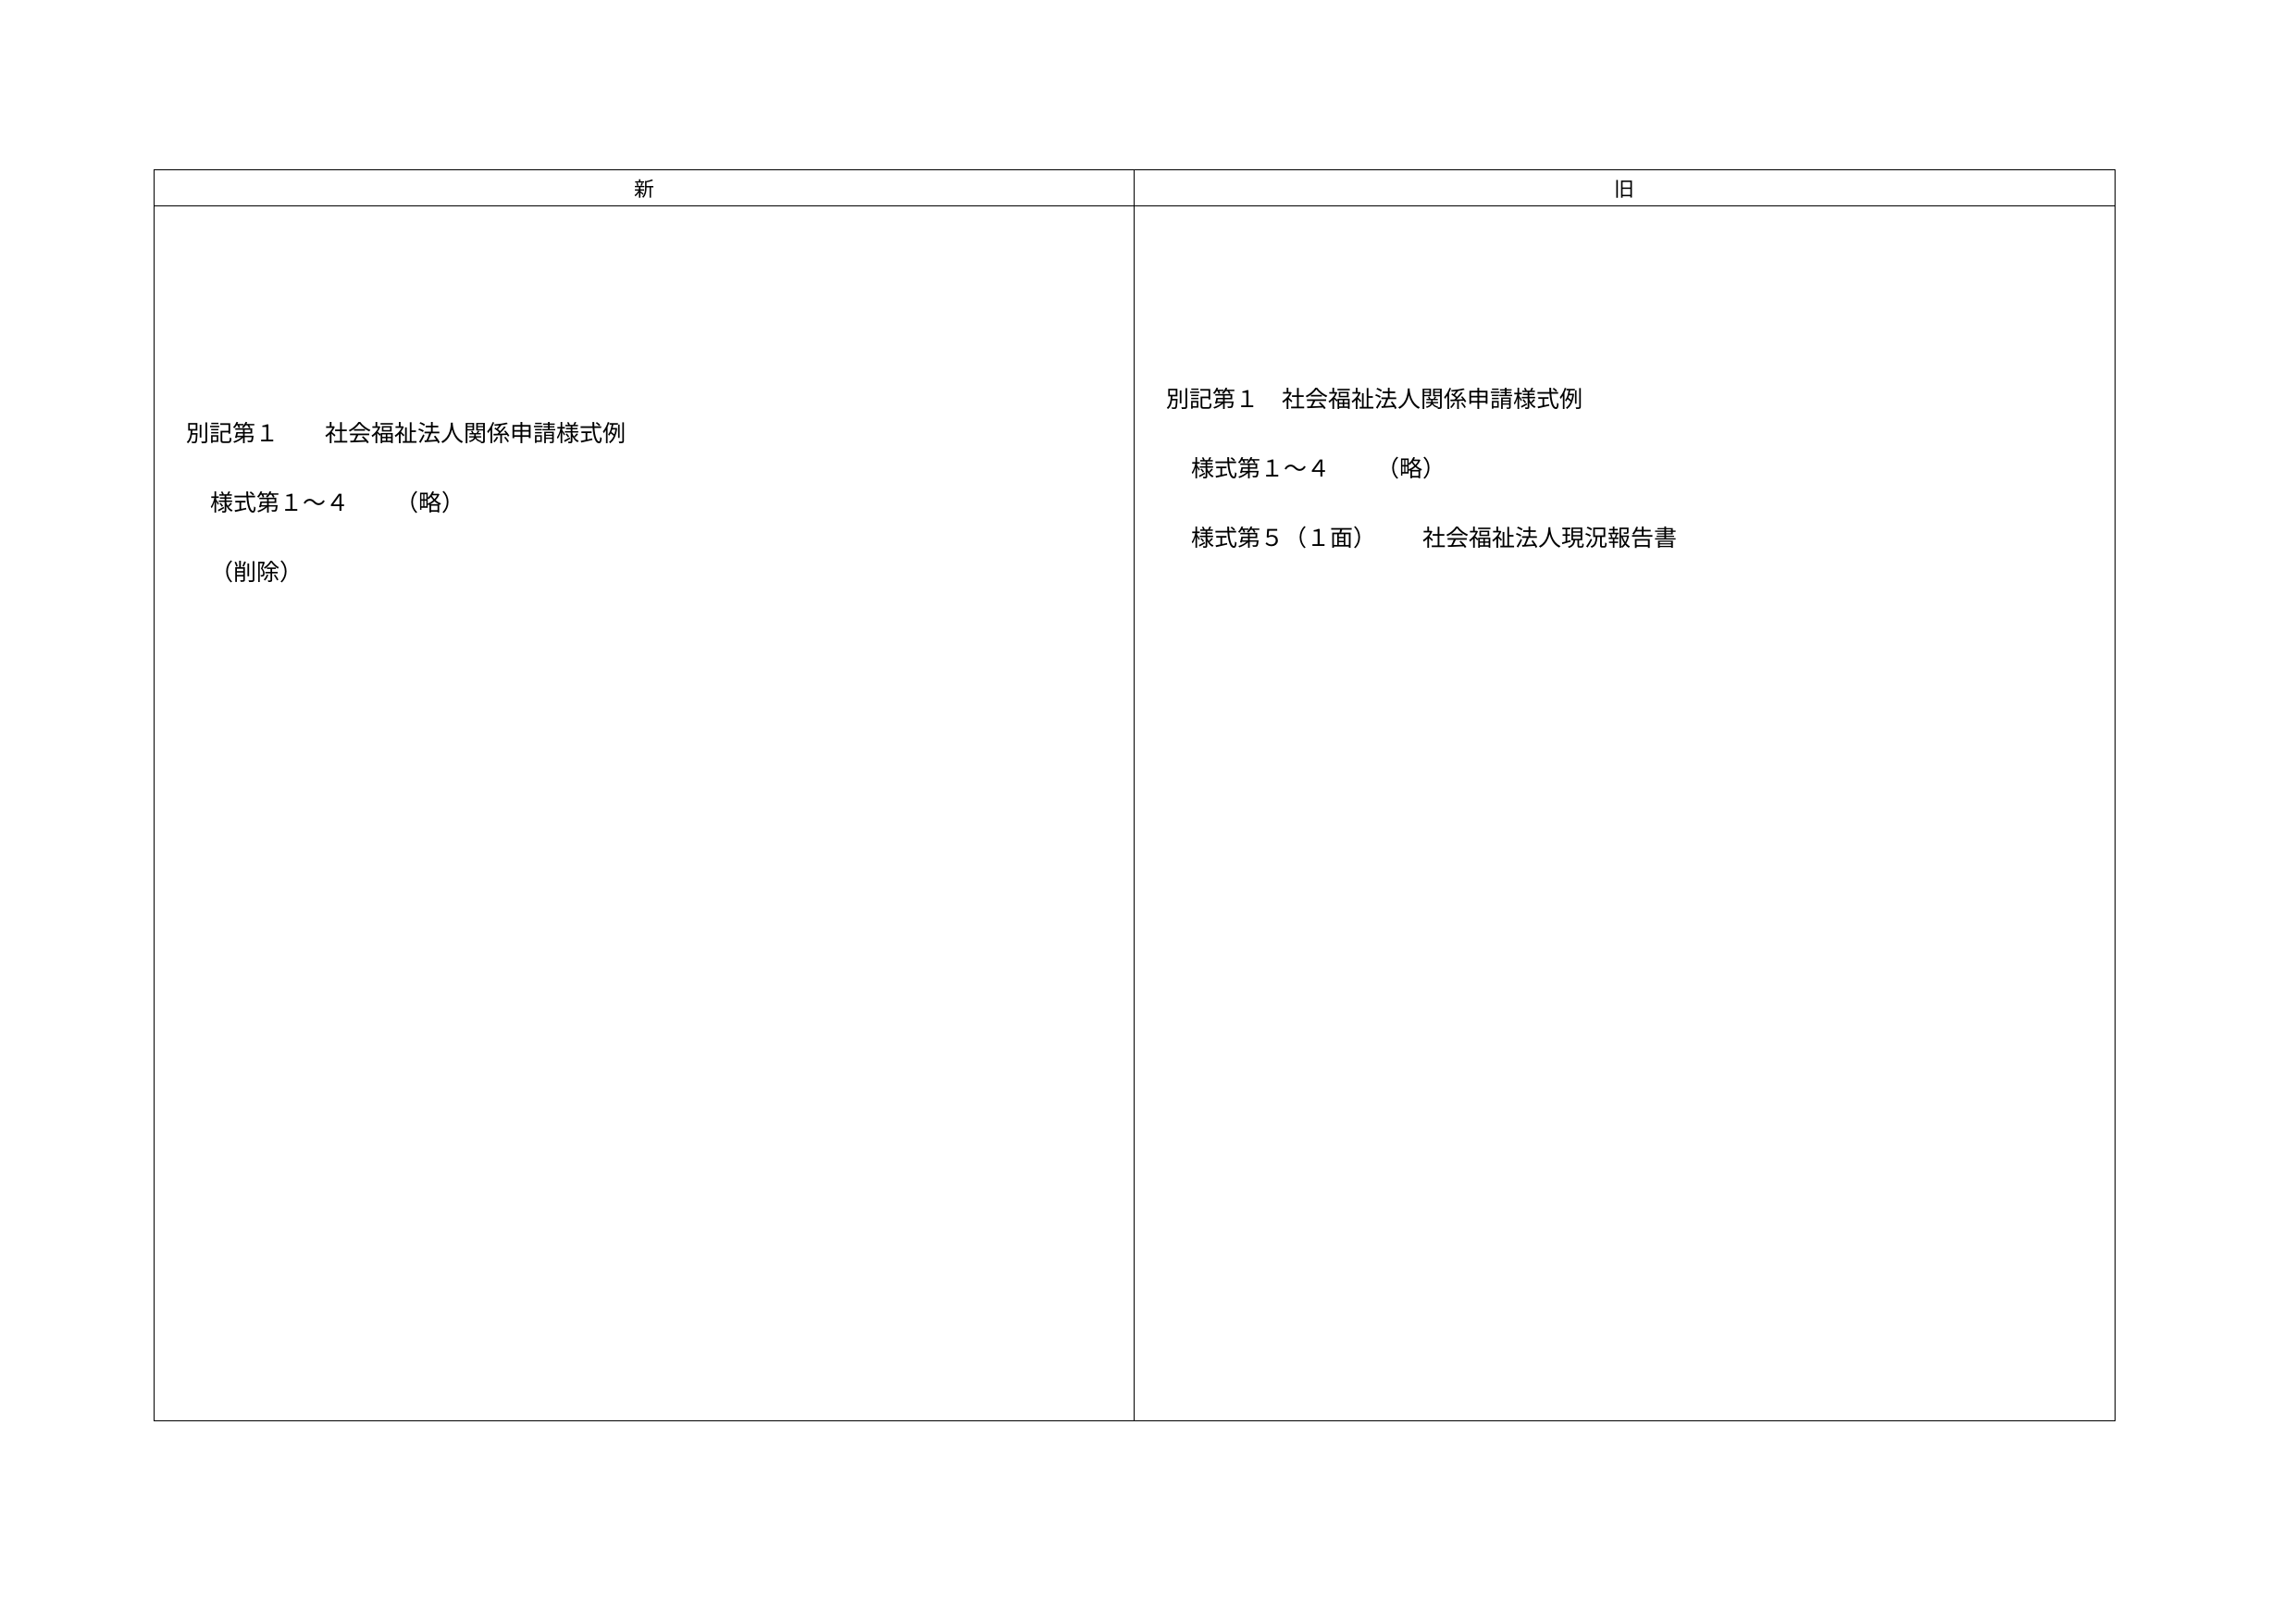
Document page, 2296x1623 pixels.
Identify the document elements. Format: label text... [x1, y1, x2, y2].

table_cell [1135, 206, 2115, 1420]
table_header 新 [155, 170, 1134, 205]
table_header 旧 [1135, 170, 2115, 205]
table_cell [155, 206, 1134, 1420]
